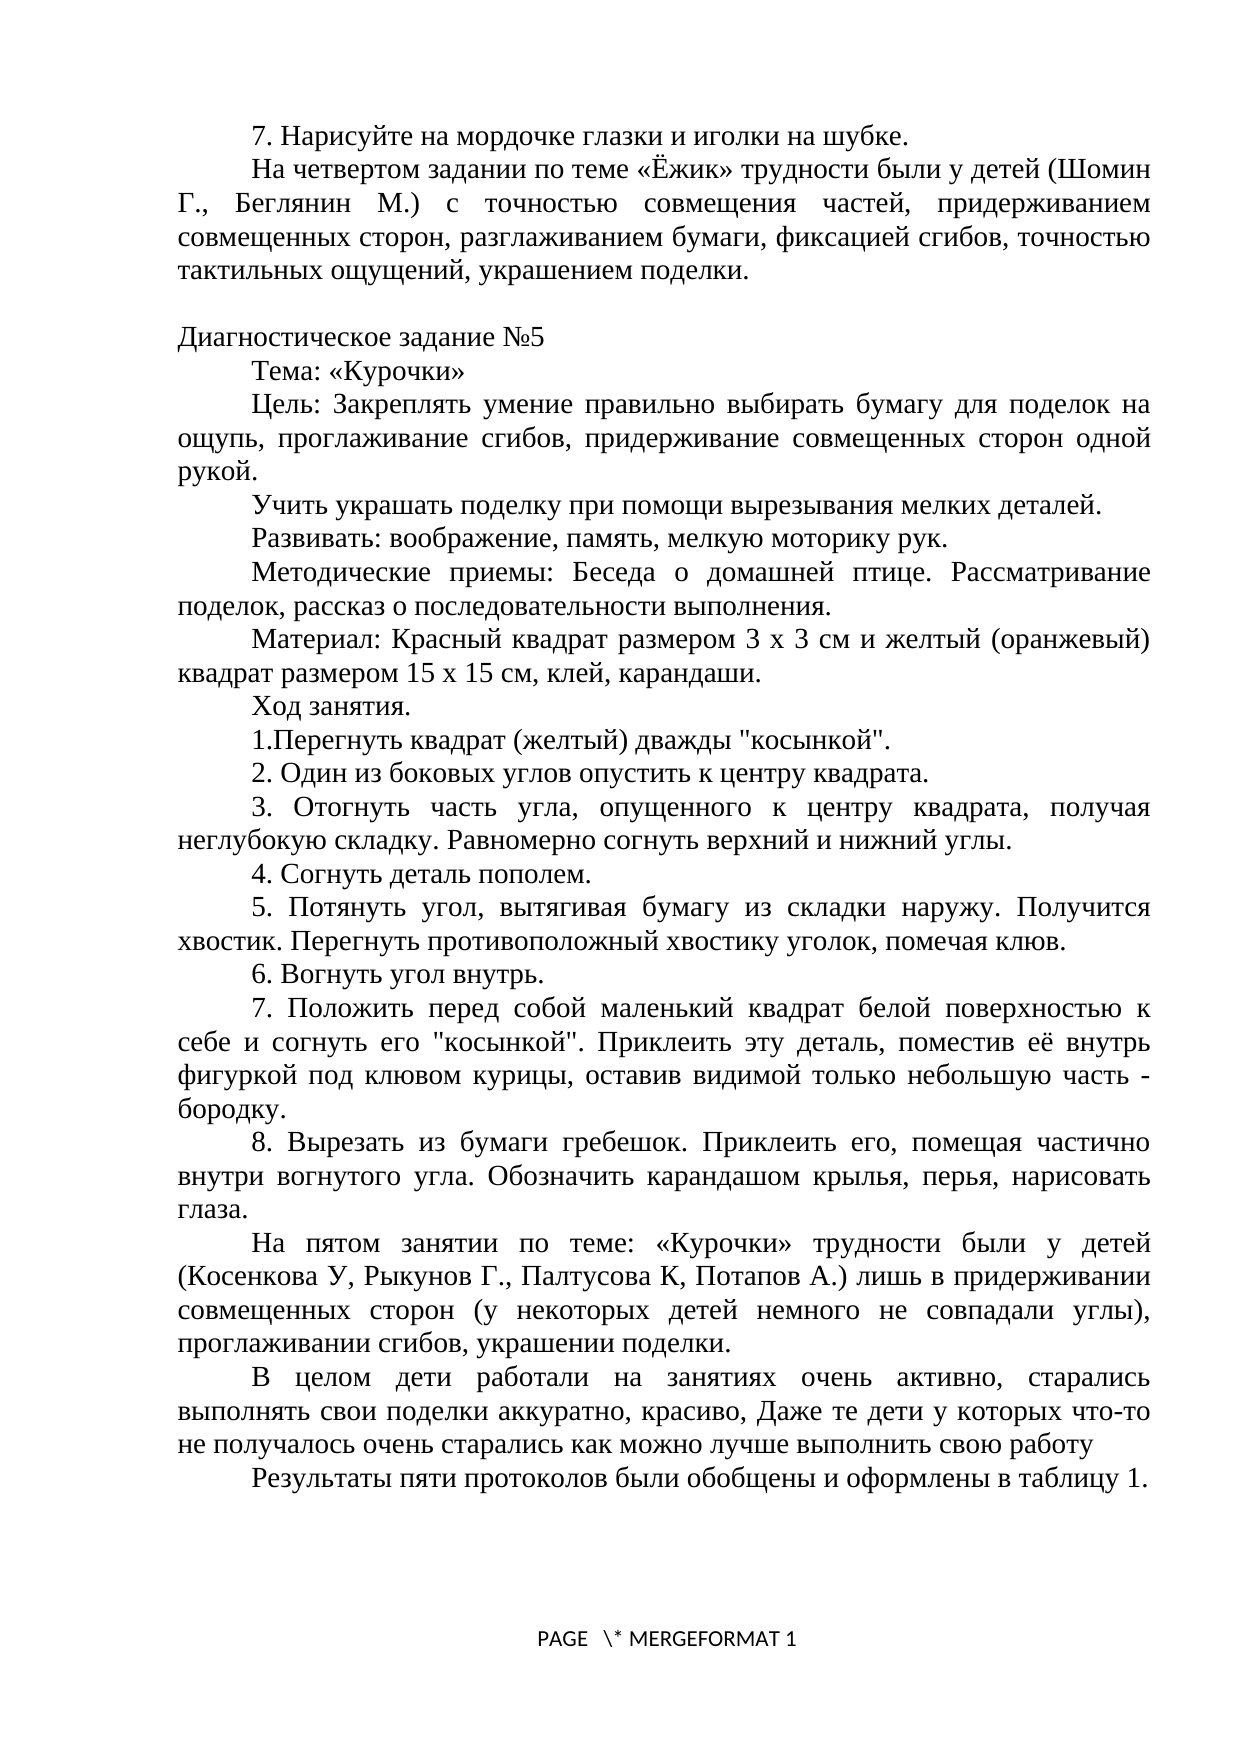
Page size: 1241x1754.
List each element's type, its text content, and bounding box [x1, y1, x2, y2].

text 8. Вырезать из бумаги гребешок. Приклеить его, помещая частично внутри вогнутого угла. Обозначить карандашом крылья, перья, нарисовать глаза. [177, 1124, 1152, 1225]
text 7. Нарисуйте на мордочке глазки и иголки на шубке. [177, 118, 1152, 152]
text Цель: Закреплять умение правильно выбирать бумагу для поделок на ощупь, проглаживание сгибов, придерживание совмещенных сторон одной рукой. [177, 386, 1152, 487]
text 1.Перегнуть квадрат (желтый) дважды "косынкой". [177, 722, 1152, 755]
text Развивать: воображение, память, мелкую моторику рук. [177, 521, 1152, 554]
text 6. Вогнуть угол внутрь. [177, 957, 1152, 990]
text 2. Один из боковых углов опустить к центру квадрата. [177, 755, 1152, 789]
text 5. Потянуть угол, вытягивая бумагу из складки наружу. Получится хвостик. Перегнуть противоположный хвостику уголок, помечая клюв. [177, 889, 1152, 957]
text Ход занятия. [177, 688, 1152, 722]
text На четвертом задании по теме «Ёжик» трудности были у детей (Шомин Г., Беглянин М.) с точностью совмещения частей, придерживанием совмещенных сторон, разглаживанием бумаги, фиксацией сгибов, точностью тактильных ощущений, украшением поделки. [177, 152, 1152, 286]
text Учить украшать поделку при помощи вырезывания мелких деталей. [177, 487, 1152, 521]
text Результаты пяти протоколов были обобщены и оформлены в таблицу 1. [177, 1460, 1152, 1493]
text Методические приемы: Беседа о домашней птице. Рассматривание поделок, рассказ о последовательности выполнения. [177, 554, 1152, 621]
text 4. Согнуть деталь пополем. [177, 856, 1152, 889]
text Материал: Красный квадрат размером 3 х и желтый (оранжевый) квадрат размером 15 х , клей, карандаши. [177, 621, 1152, 688]
text Диагностическое задание №5 [177, 319, 1152, 353]
text На пятом занятии по теме: «Курочки» трудности были у детей (Косенкова У, Рыкунов Г., Палтусова К, Потапов А.) лишь в придерживании совмещенных сторон (у некоторых детей немного не совпадали углы), проглаживании сгибов, украшении поделки. [177, 1225, 1152, 1359]
text 3. Отогнуть часть угла, опущенного к центру квадрата, получая неглубокую складку. Равномерно согнуть верхний и нижний углы. [177, 789, 1152, 856]
text Тема: «Курочки» [177, 353, 1152, 386]
text В целом дети работали на занятиях очень активно, старались выполнять свои поделки аккуратно, красиво, Даже те дети у которых что-то не получалось очень старались как можно лучше выполнить свою работу [177, 1359, 1152, 1460]
text 7. Положить перед собой маленький квадрат белой поверхностью к себе и согнуть его "косынкой". Приклеить эту деталь, поместив её внутрь фигуркой под клювом курицы, оставив видимой только небольшую часть - бородку. [177, 990, 1152, 1124]
